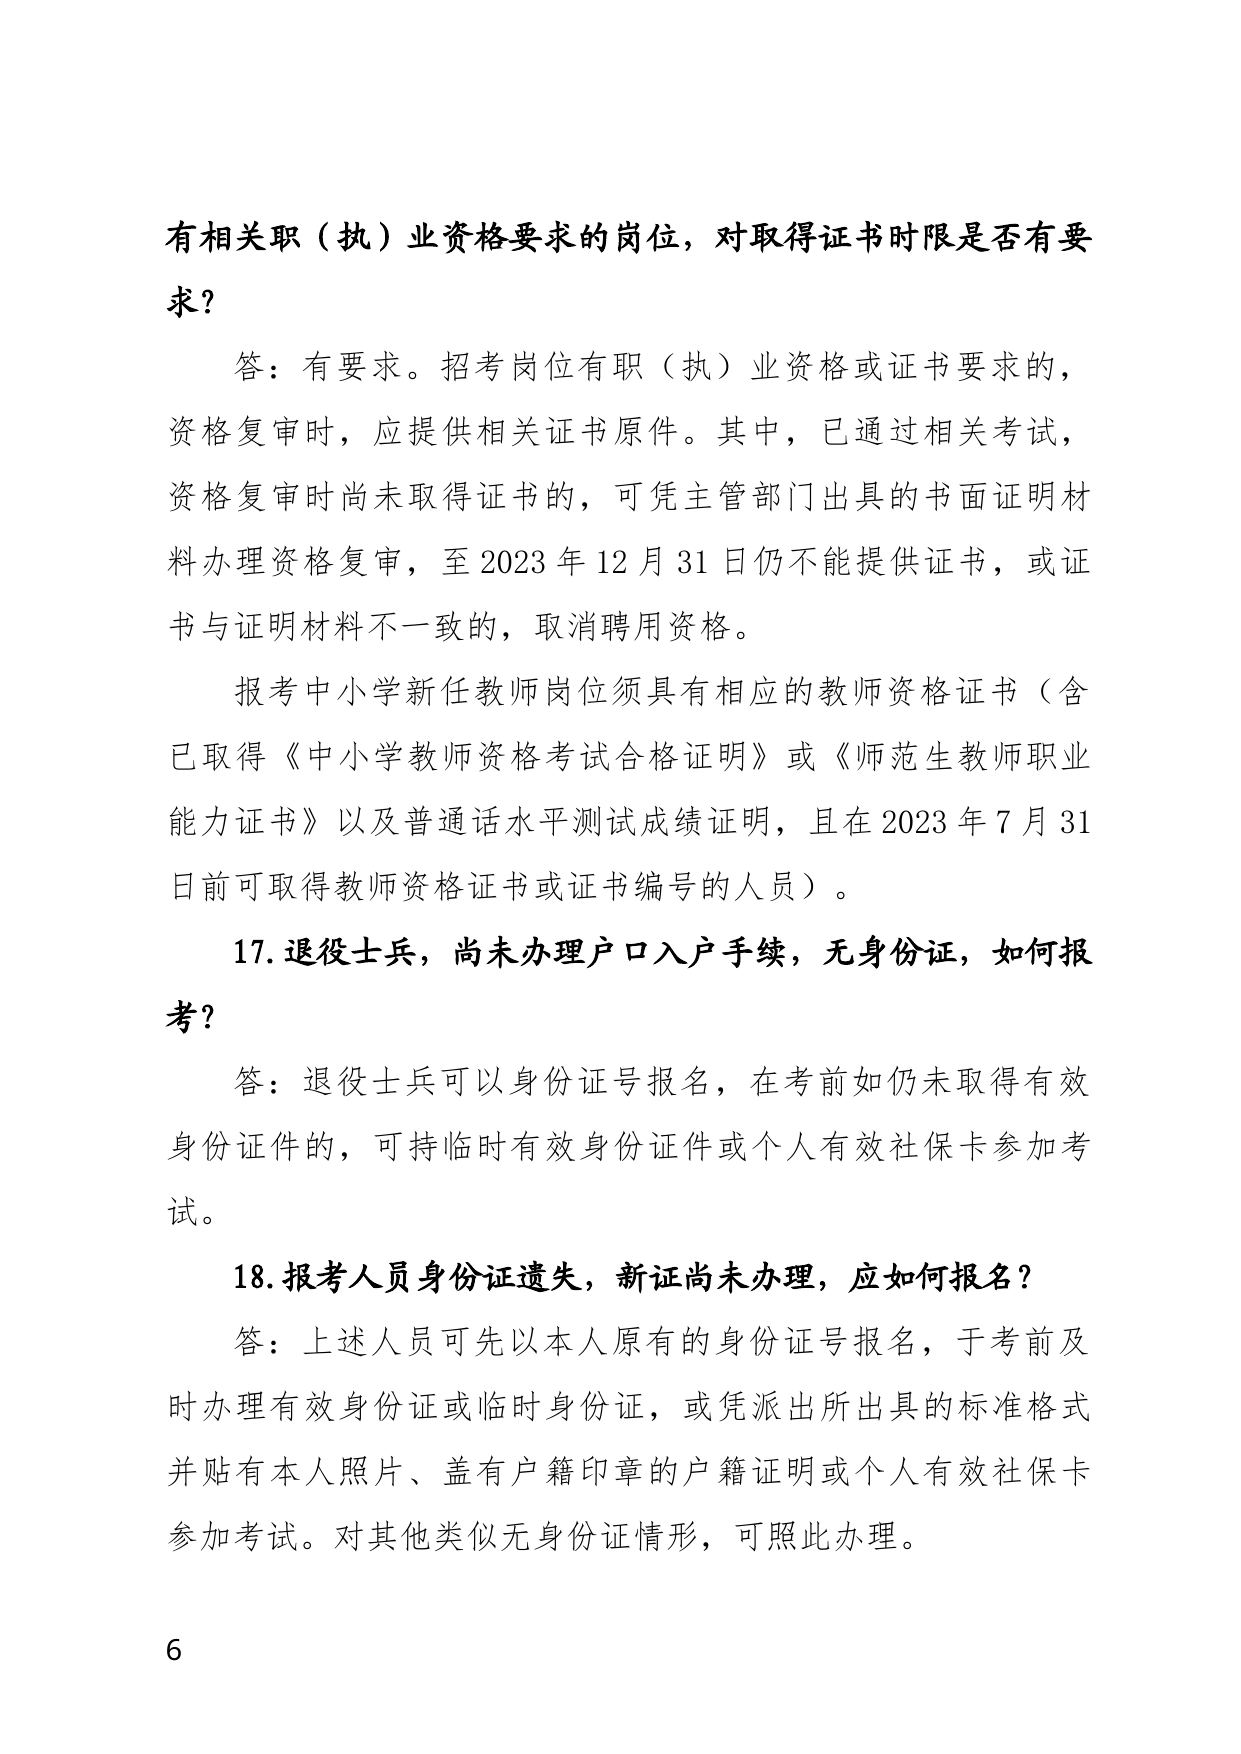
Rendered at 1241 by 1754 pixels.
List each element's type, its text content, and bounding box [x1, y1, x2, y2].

text 答：有要求。招考岗位有职（执）业资格或证书要求的，资格复审时，应提供相关证书原件。其中，已通过相关考试，资格复审时尚未取得证书的，可凭主管部门出具的书面证明材料办理资格复审，至2023年12月31日仍不能提供证书，或证书与证明材料不一致的，取消聘用资格。 [165, 332, 1093, 657]
text 报考中小学新任教师岗位须具有相应的教师资格证书（含已取得《中小学教师资格考试合格证明》或《师范生教师职业能力证书》以及普通话水平测试成绩证明，且在2023年7月31日前可取得教师资格证书或证书编号的人员）。 [165, 657, 1093, 917]
text 答：退役士兵可以身份证号报名，在考前如仍未取得有效身份证件的，可持临时有效身份证件或个人有效社保卡参加考试。 [165, 1047, 1093, 1242]
text 18.报考人员身份证遗失，新证尚未办理，应如何报名？ [165, 1242, 1093, 1307]
text 17.退役士兵，尚未办理户口入户手续，无身份证，如何报考？ [165, 917, 1093, 1047]
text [165, 202, 1093, 332]
text 答：上述人员可先以本人原有的身份证号报名，于考前及时办理有效身份证或临时身份证，或凭派出所出具的标准格式并贴有本人照片、盖有户籍印章的户籍证明或个人有效社保卡参加考试。对其他类似无身份证情形，可照此办理。 [165, 1307, 1093, 1567]
